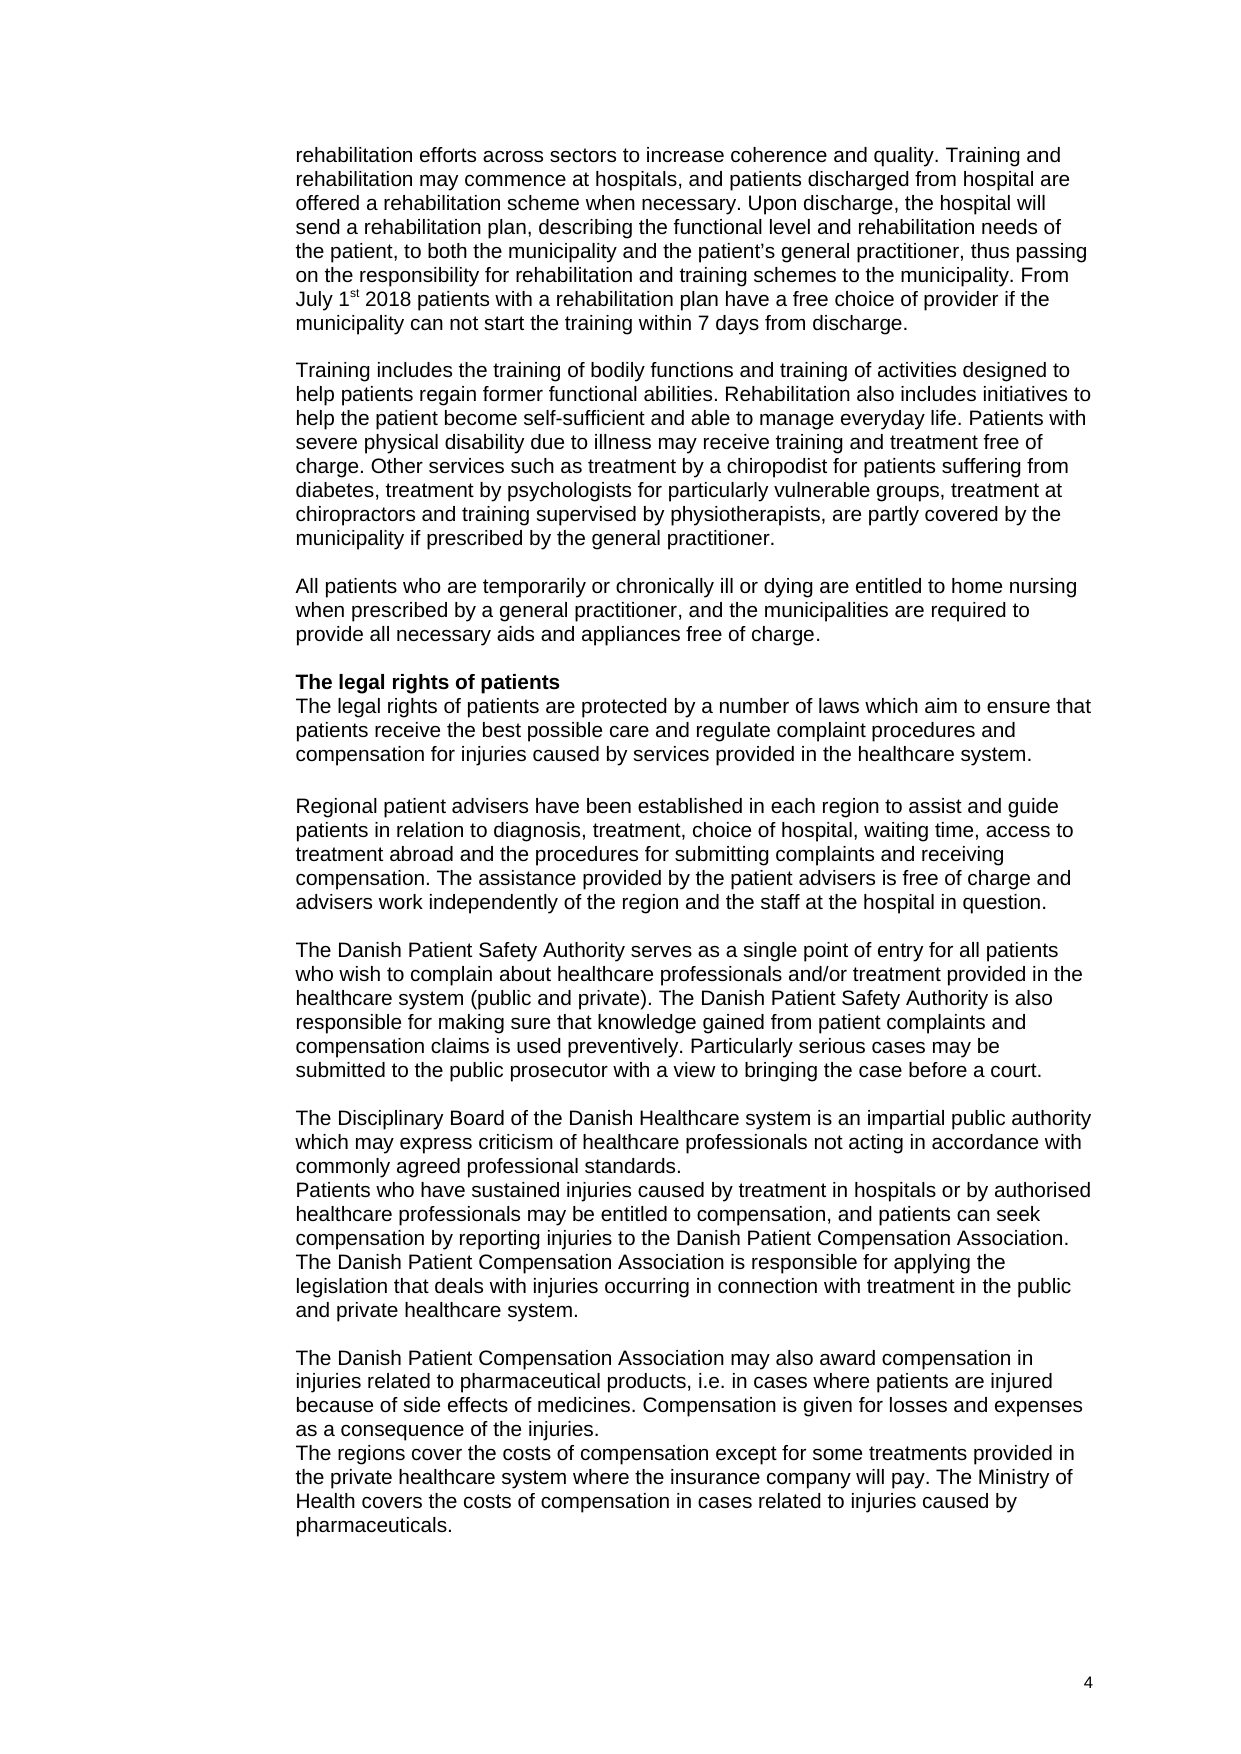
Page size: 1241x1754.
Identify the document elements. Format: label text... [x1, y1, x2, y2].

text The Danish Patient Safety Authority serves as a single point of entry for all patients who wish to complain about healthcare professionals and/or treatment provided in the healthcare system (public and private). The Danish Patient Safety Authority is also responsible for making sure that knowledge gained from patient complaints and compensation claims is used preventively. Particularly serious cases may be submitted to the public prosecutor with a view to bringing the case before a court. [295, 938, 1092, 1082]
text The legal rights of patients are protected by a number of laws which aim to ensure that patients receive the best possible care and regulate complaint procedures and compensation for injuries caused by services provided in the healthcare system. [295, 694, 1092, 766]
text Patients who have sustained injuries caused by treatment in hospitals or by authorised healthcare professionals may be entitled to compensation, and patients can seek compensation by reporting injuries to the Danish Patient Compensation Association. The Danish Patient Compensation Association is responsible for applying the legislation that deals with injuries occurring in connection with treatment in the public and private healthcare system. [295, 1178, 1092, 1321]
text Regional patient advisers have been established in each region to assist and guide patients in relation to diagnosis, treatment, choice of hospital, waiting time, access to treatment abroad and the procedures for submitting complaints and receiving compensation. The assistance provided by the patient advisers is free of charge and advisers work independently of the region and the staff at the hospital in question. [295, 794, 1092, 914]
subtitle The regions cover the costs of compensation except for some treatments provided in the private healthcare system where the insurance company will pay. The Ministry of Health covers the costs of compensation in cases related to injuries caused by pharmaceuticals. [295, 1441, 1092, 1537]
text All patients who are temporarily or chronically ill or dying are entitled to home nursing when prescribed by a general practitioner, and the municipalities are required to provide all necessary aids and appliances free of charge. [295, 574, 1092, 646]
text Training includes the training of bodily functions and training of activities designed to help patients regain former functional abilities. Rehabilitation also includes initiatives to help the patient become self-sufficient and able to manage everyday life. Patients with severe physical disability due to illness may receive training and treatment free of charge. Other services such as treatment by a chiropodist for patients suffering from diabetes, treatment by psychologists for particularly vulnerable groups, treatment at chiropractors and training supervised by physiotherapists, are partly covered by the municipality if prescribed by the general practitioner. [295, 358, 1092, 550]
text The Disciplinary Board of the Danish Healthcare system is an impartial public authority which may express criticism of healthcare professionals not acting in accordance with commonly agreed professional standards. [295, 1106, 1092, 1178]
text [295, 143, 1092, 334]
text The legal rights of patients [295, 670, 1092, 694]
subtitle The Danish Patient Compensation Association may also award compensation in injuries related to pharmaceutical products, i.e. in cases where patients are injured because of side effects of medicines. Compensation is given for losses and expenses as a consequence of the injuries. [295, 1345, 1092, 1441]
